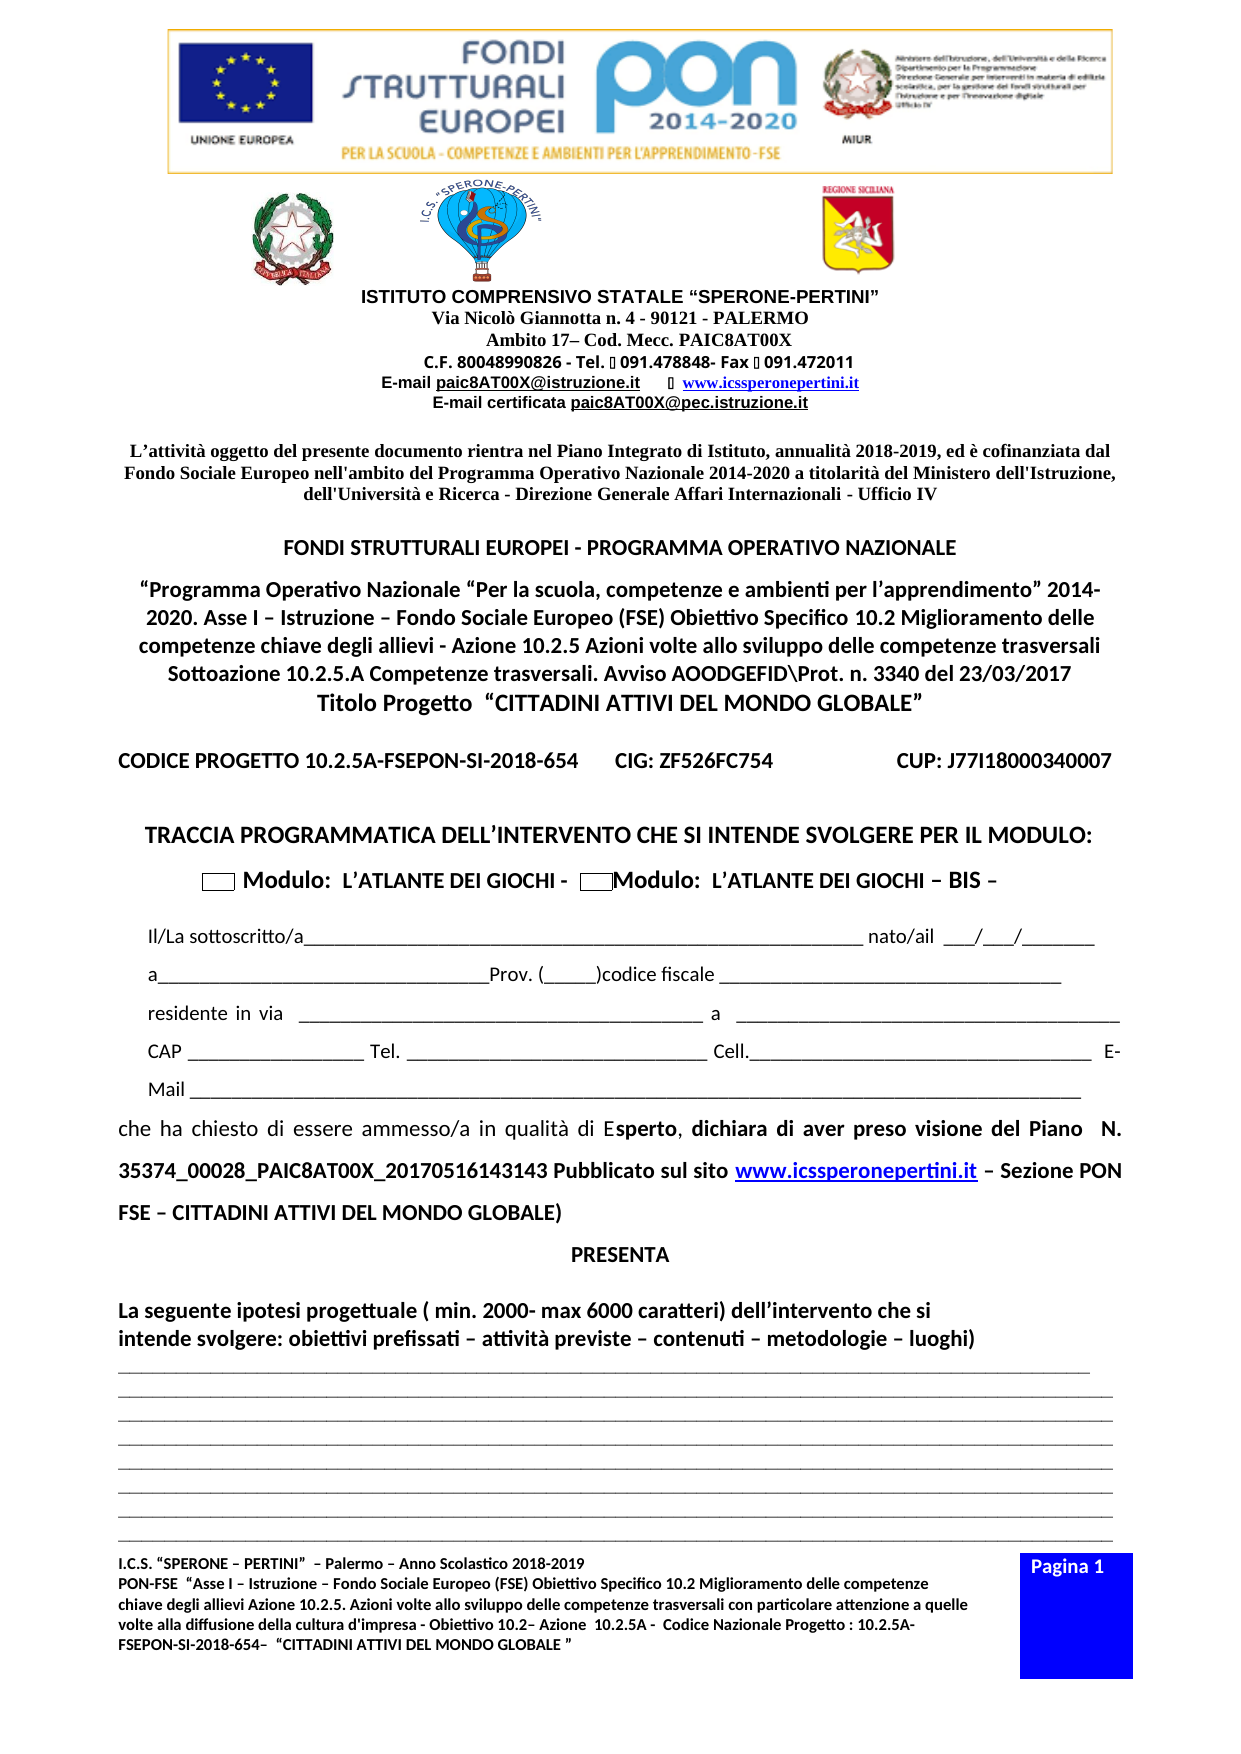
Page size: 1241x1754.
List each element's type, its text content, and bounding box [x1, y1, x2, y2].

text ______________________________________________________________________________________ [118, 1424, 1122, 1448]
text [118, 1520, 1122, 1544]
text Titolo Progetto “CITTADINI ATTIVI DEL MONDO GLOBALE” [118, 687, 1122, 718]
text ______________________________________________________________________________________ [118, 1472, 1122, 1496]
text Modulo: L’ATLANTE DEI GIOCHI - Modulo: L’ATLANTE DEI GIOCHI – BIS – [118, 864, 1122, 895]
text ______________________________________________________________________________________ [118, 1448, 1122, 1472]
text CODICE PROGETTO 10.2.5A-FSEPON-SI-2018-654 CIG: ZF526FC754 CUP: J77I18000340007 [118, 746, 1122, 774]
text FONDI STRUTTURALI EUROPEI - PROGRAMMA OPERATIVO NAZIONALE [118, 533, 1122, 561]
text Il/La sottoscritto/a______________________________________________________ nato/ail ___/___/_______ [148, 923, 1122, 949]
picture [251, 192, 334, 286]
text “Programma Operativo Nazionale “Per la scuola, competenze e ambienti per l’apprendimento” 2014-2020. Asse I – Istruzione – Fondo Sociale Europeo (FSE) Obiettivo Specifico 10.2 Miglioramento delle competenze chiave degli allievi - Azione 10.2.5 Azioni volte allo sviluppo delle competenze trasversali Sottoazione 10.2.5.A Competenze trasversali. Avviso AOODGEFID\Prot. n. 3340 del 23/03/2017 [118, 575, 1122, 687]
text ______________________________________________________________________________________ [118, 1376, 1122, 1400]
text intende svolgere: obiettivi prefissati – attività previste – contenuti – metodologie – luoghi) [118, 1324, 1122, 1352]
text ____________________________________________________________________________________ [118, 1352, 1122, 1376]
text che ha chiesto di essere ammesso/a in qualità di Esperto, dichiara di aver preso visione del Piano N. 35374_00028_PAIC8AT00X_20170516143143 Pubblicato sul sito www.icssperonepertini.it – Sezione PON FSE – CITTADINI ATTIVI DEL MONDO GLOBALE) [118, 1114, 1122, 1226]
text residente in via _______________________________________ a _____________________________________ CAP _________________ Tel. _____________________________ Cell._________________________________ E-Mail ______________________________________________________________________________________ [148, 1000, 1122, 1101]
picture [417, 173, 546, 286]
text ______________________________________________________________________________________ [118, 1400, 1122, 1424]
text a________________________________Prov. (_____)codice fiscale _________________________________ [148, 962, 1122, 987]
text PRESENTA [118, 1240, 1122, 1268]
text TRACCIA PROGRAMMATICA DELL’INTERVENTO CHE SI INTENDE SVOLGERE PER IL MODULO: [118, 819, 1120, 850]
text La seguente ipotesi progettuale ( min. 2000- max 6000 caratteri) dell’intervento che si [118, 1296, 1122, 1324]
picture [819, 184, 897, 276]
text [118, 1496, 1122, 1520]
